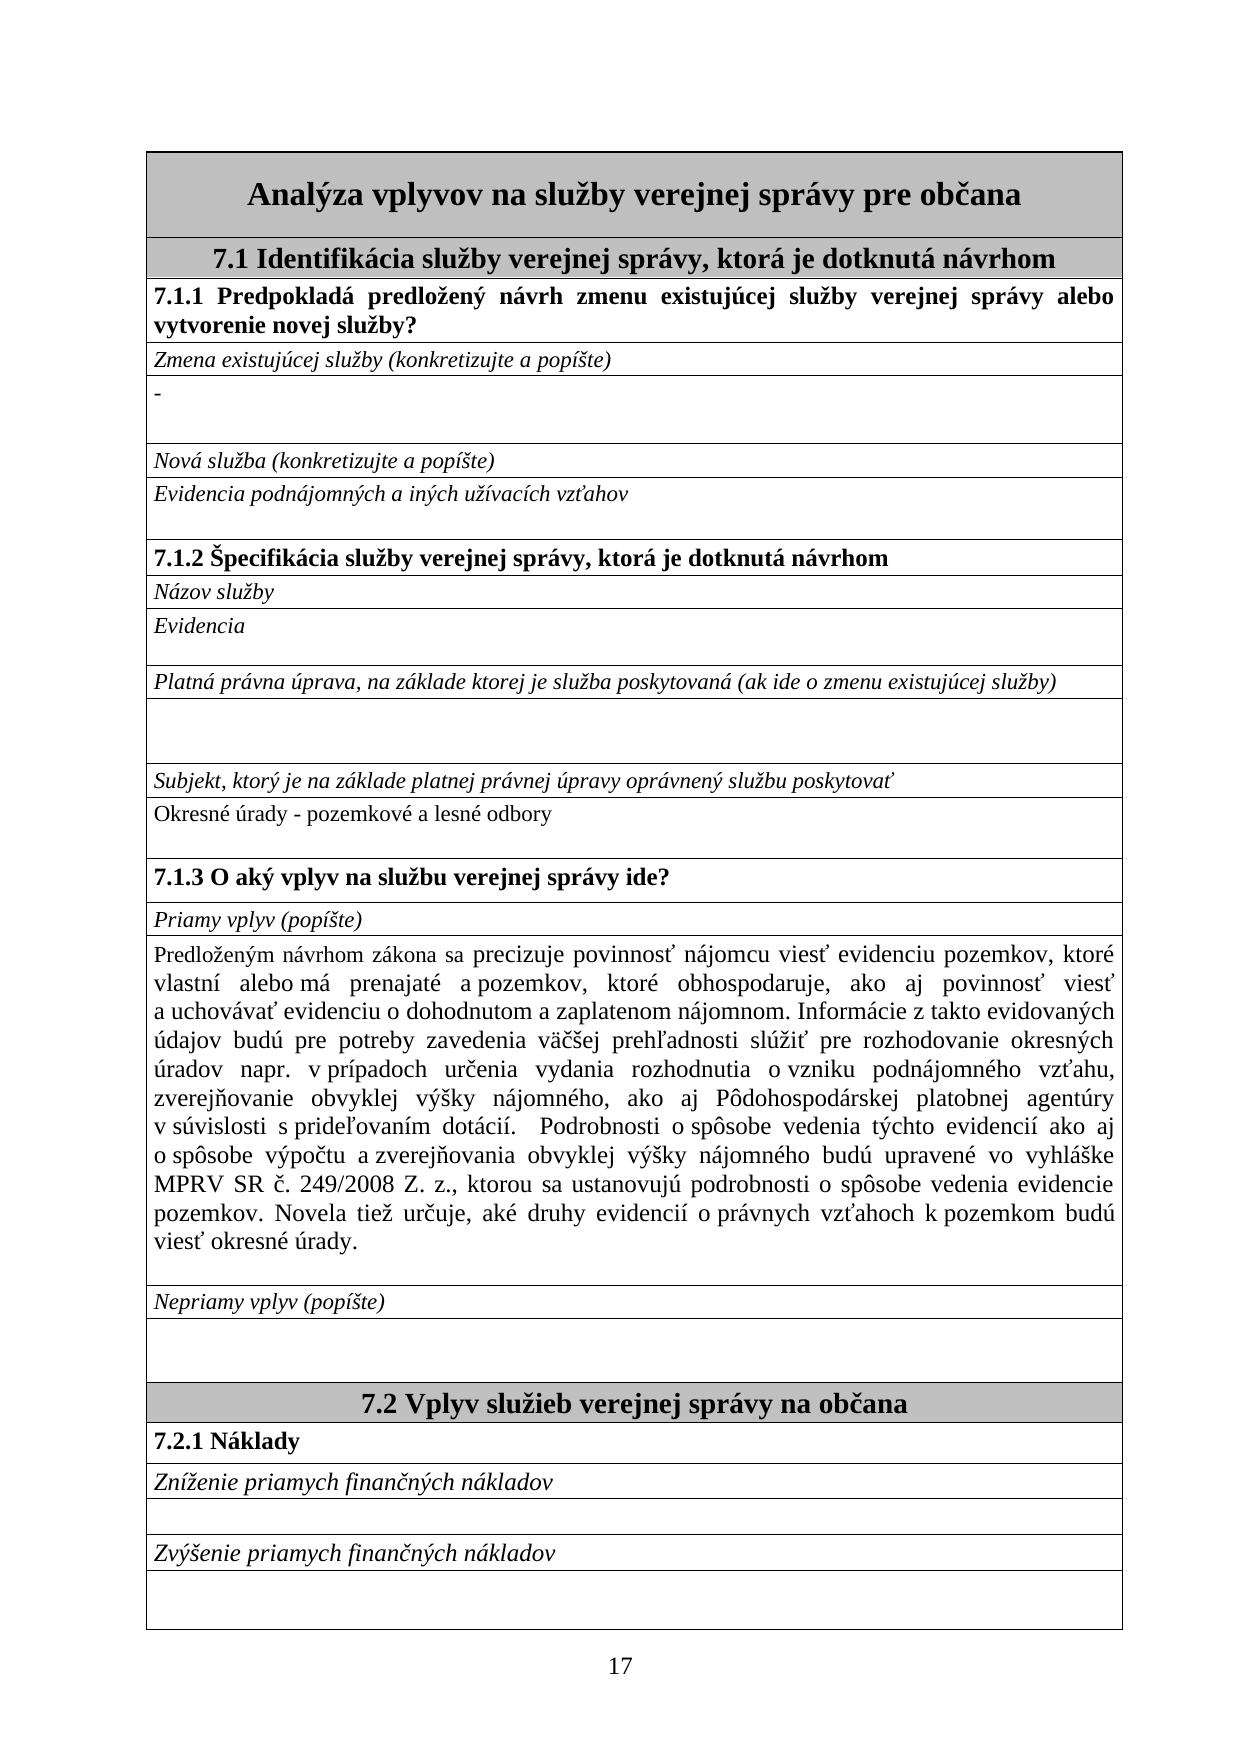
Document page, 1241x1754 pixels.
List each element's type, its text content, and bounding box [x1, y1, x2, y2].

table_cell Zmena existujúcej služby (konkretizujte a popíšte) [147, 343, 1122, 375]
table_cell [147, 1499, 1122, 1534]
table_cell 7.1.2 Špecifikácia služby verejnej správy, ktorá je dotknutá návrhom [147, 540, 1122, 574]
table_cell 7.1.3 O aký vplyv na službu verejnej správy ide? [147, 859, 1122, 902]
table_cell 7.2.1 Náklady [147, 1423, 1122, 1463]
table_cell Zníženie priamych finančných nákladov [147, 1464, 1122, 1498]
table_cell Okresné úrady - pozemkové a lesné odbory [147, 798, 1122, 858]
table_cell [147, 1319, 1122, 1382]
table_cell Zvýšenie priamych finančných nákladov [147, 1535, 1122, 1569]
table_cell Evidencia podnájomných a iných užívacích vzťahov [147, 478, 1122, 539]
table_cell [147, 1571, 1122, 1629]
table_cell 7.2 Vplyv služieb verejnej správy na občana [147, 1383, 1122, 1422]
table_cell Nová služba (konkretizujte a popíšte) [147, 444, 1122, 477]
table_header Analýza vplyvov na služby verejnej správy pre občana [147, 153, 1122, 237]
table_cell Predloženým návrhom zákona sa precizuje povinnosť nájomcu viesť evidenciu pozemkov, ktoré vlastní alebo má prenajaté a pozemkov, ktoré obhospodaruje, ako aj povinnosť viesť a uchovávať evidenciu o dohodnutom a zaplatenom nájomnom. Informácie z takto evidovaných údajov budú pre potreby zavedenia väčšej prehľadnosti slúžiť pre rozhodovanie okresných úradov napr. v prípadoch určenia vydania rozhodnutia o vzniku podnájomného vzťahu, zverejňovanie obvyklej výšky nájomného, ako aj Pôdohospodárskej platobnej agentúry v súvislosti s prideľovaním dotácií. Podrobnosti o spôsobe vedenia týchto evidencií ako aj o spôsobe výpočtu a zverejňovania obvyklej výšky nájomného budú upravené vo vyhláške MPRV SR č. 249/2008 Z. z., ktorou sa ustanovujú podrobnosti o spôsobe vedenia evidencie pozemkov. Novela tiež určuje, aké druhy evidencií o právnych vzťahoch k pozemkom budú viesť okresné úrady. [147, 936, 1122, 1284]
table_cell Subjekt, ktorý je na základe platnej právnej úpravy oprávnený službu poskytovať [147, 764, 1122, 797]
table_cell 7.1 Identifikácia služby verejnej správy, ktorá je dotknutá návrhom [147, 238, 1122, 277]
table_cell 7.1.1 Predpokladá predložený návrh zmenu existujúcej služby verejnej správy alebo vytvorenie novej služby? [147, 279, 1122, 342]
table_cell - [147, 376, 1122, 443]
table_cell Platná právna úprava, na základe ktorej je služba poskytovaná (ak ide o zmenu existujúcej služby) [147, 666, 1122, 698]
table_cell Názov služby [147, 576, 1122, 608]
table_cell Priamy vplyv (popíšte) [147, 903, 1122, 935]
table_cell Evidencia [147, 609, 1122, 664]
table_cell [147, 699, 1122, 763]
table_cell Nepriamy vplyv (popíšte) [147, 1286, 1122, 1318]
